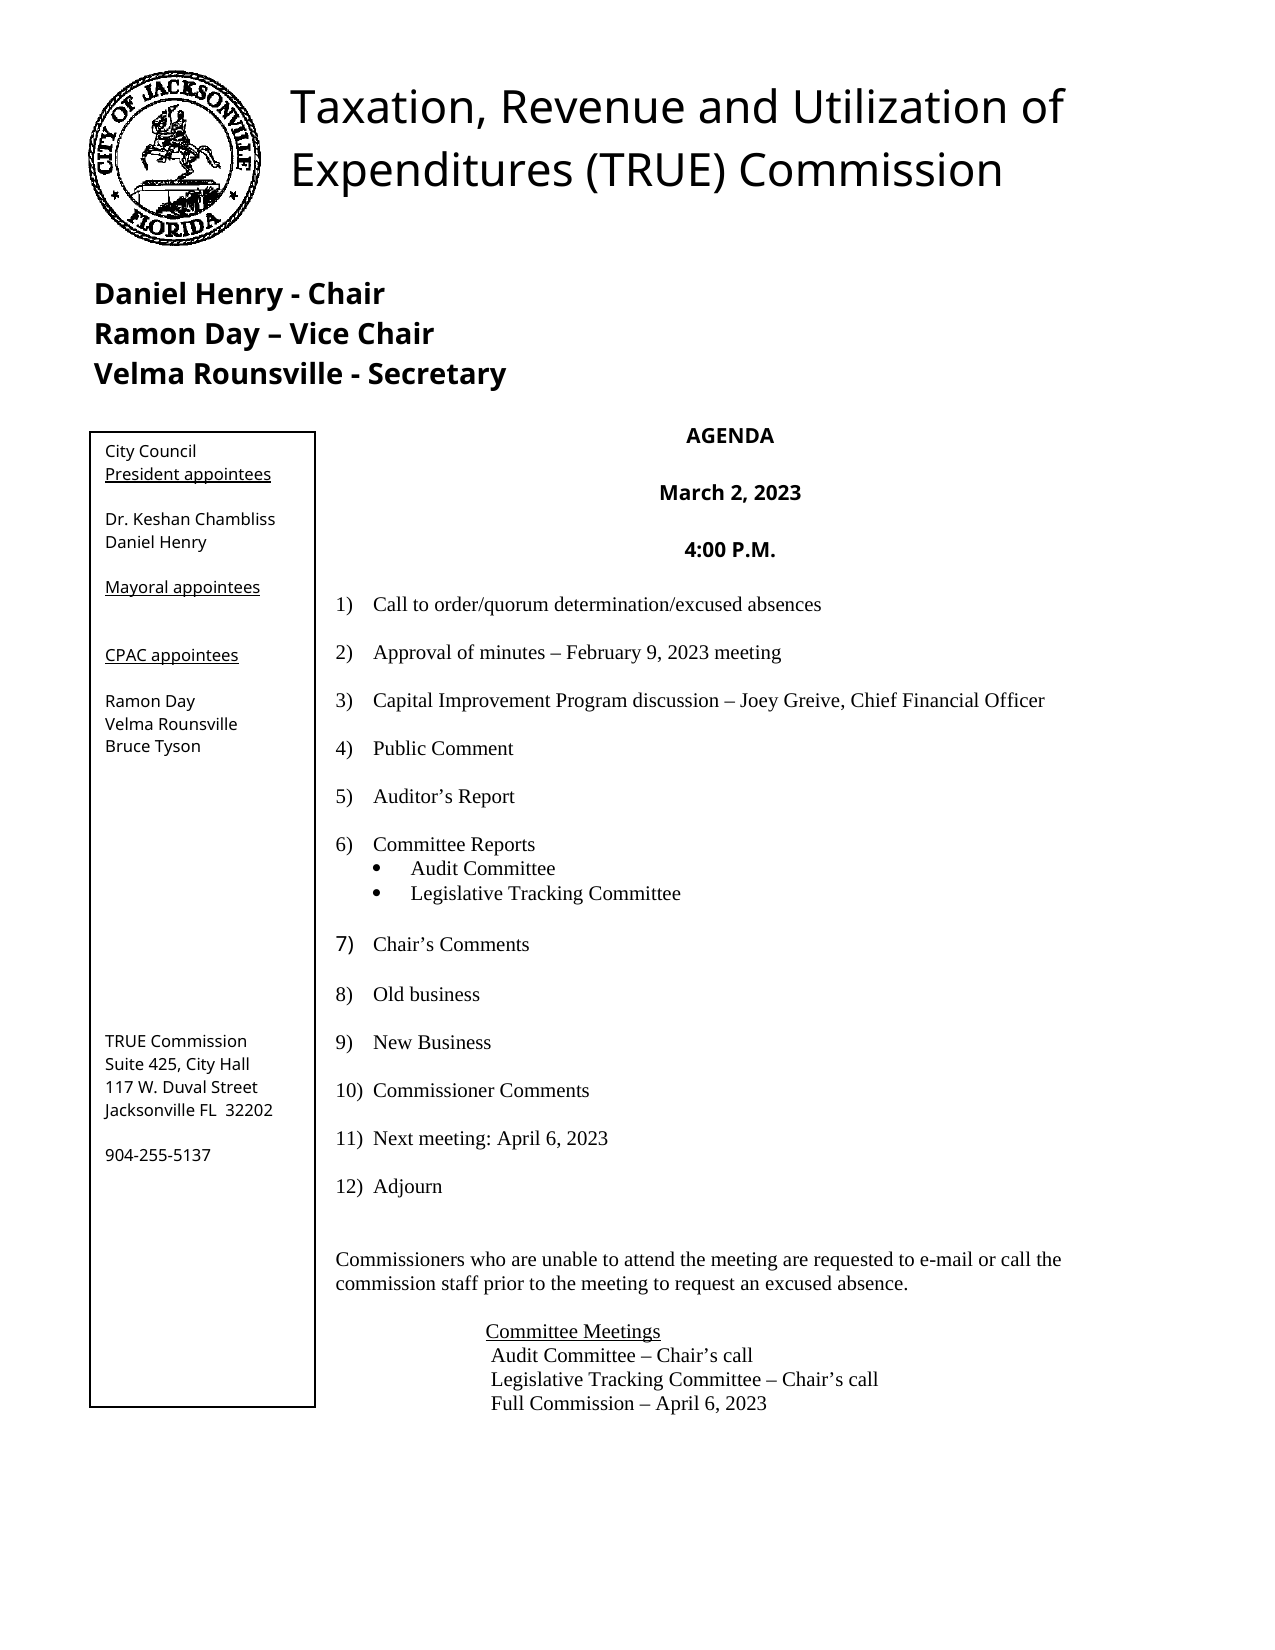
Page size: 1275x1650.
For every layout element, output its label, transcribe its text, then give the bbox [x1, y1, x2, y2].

subtitle Daniel Henry - Chair [94, 273, 1125, 313]
list Audit Committee [316, 856, 1125, 880]
text Audit Committee – Chair’s call [316, 1343, 1125, 1367]
subtitle AGENDA [150, 421, 1125, 449]
text Velma Rounsville - Secretary [94, 353, 1125, 393]
list Next meeting: April 6, 2023 [316, 1126, 1125, 1150]
text Commissioners who are unable to attend the meeting are requested to e-mail or call the commission staff prior to the meeting to request an excused absence. [316, 1247, 1125, 1295]
text Legislative Tracking Committee – Chair’s call [316, 1367, 1125, 1391]
subtitle March 2, 2023 [316, 478, 1125, 506]
picture [75, 60, 269, 255]
list New Business [316, 1030, 1125, 1054]
list Legislative Tracking Committee [316, 880, 1125, 904]
text Expenditures (TRUE) Commission [269, 137, 1125, 200]
list Approval of minutes – February 9, 2023 meeting [316, 640, 1125, 664]
list Adjourn [316, 1174, 1125, 1198]
list Capital Improvement Program discussion – Joey Greive, Chief Financial Officer [316, 688, 1125, 712]
list Public Comment [316, 736, 1125, 760]
list Call to order/quorum determination/excused absences [316, 592, 1125, 616]
text Ramon Day – Vice Chair [94, 313, 1125, 353]
text 4:00 P.M. [316, 535, 1125, 563]
list Old business [316, 982, 1125, 1006]
text Full Commission – April 6, 2023 [300, 1391, 1125, 1415]
list Committee Reports [316, 832, 1125, 856]
list Auditor’s Report [316, 784, 1125, 808]
list Commissioner Comments [316, 1078, 1125, 1102]
text Committee Meetings [316, 1319, 1125, 1343]
list Chair’s Comments [316, 929, 1125, 958]
subtitle Taxation, Revenue and Utilization of [269, 75, 1125, 137]
